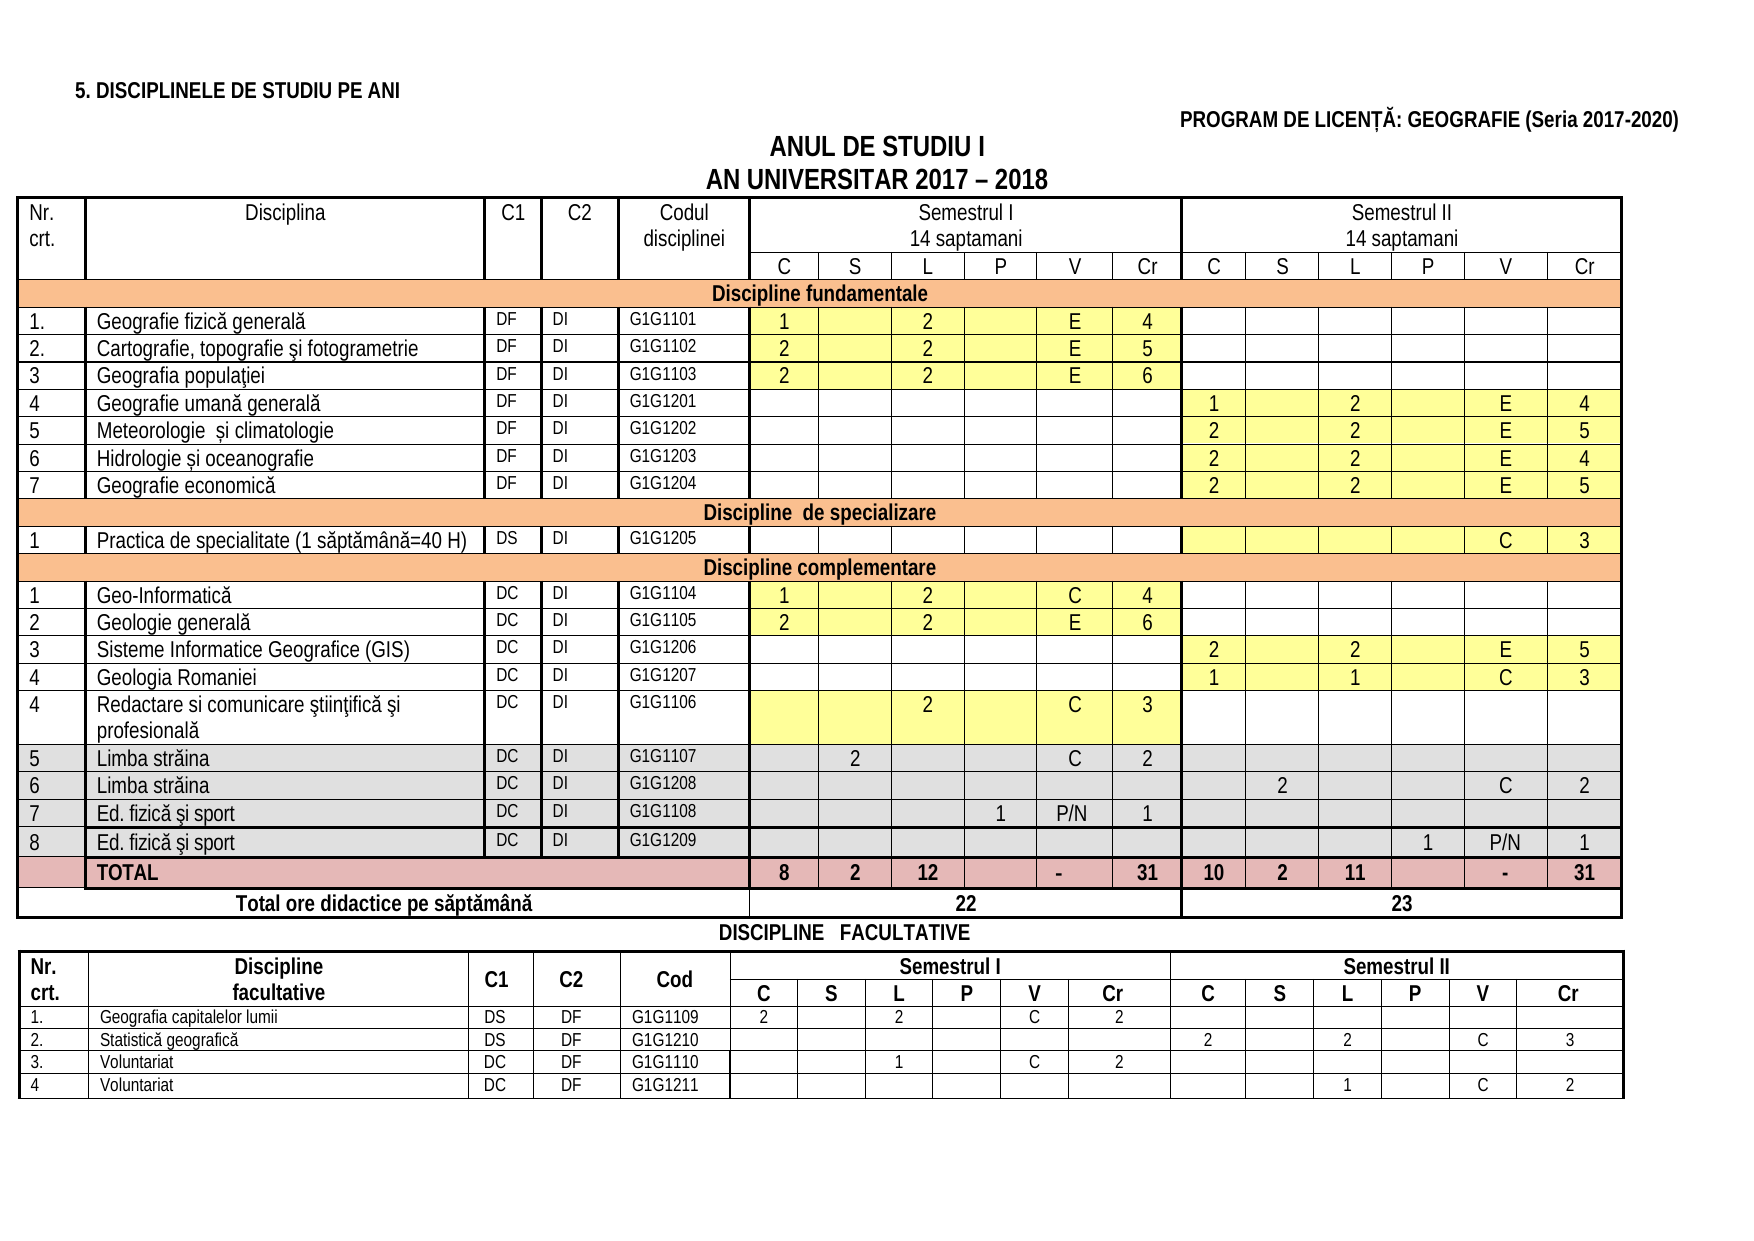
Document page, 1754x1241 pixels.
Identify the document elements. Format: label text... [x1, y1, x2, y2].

table_cell [1319, 691, 1391, 744]
table_cell Geo-Informatică [87, 582, 483, 608]
table_cell DI [543, 745, 617, 771]
table_cell [1246, 1051, 1313, 1073]
table_cell [819, 829, 891, 856]
table_cell V [1037, 253, 1112, 279]
table_cell 6 [1113, 609, 1180, 635]
table_cell [1113, 664, 1180, 690]
table_cell [1183, 363, 1245, 389]
table_cell Statistică geografică [89, 1029, 468, 1050]
table_cell 1 [751, 308, 818, 334]
table_cell [1392, 664, 1464, 690]
table_cell [933, 1029, 1000, 1050]
table_cell [1392, 859, 1464, 887]
table_cell G1G1106 [620, 691, 748, 744]
table_cell Meteorologie și climatologie [87, 417, 483, 443]
table_cell P/N [1037, 800, 1112, 826]
table_cell 22 [750, 890, 1180, 916]
table_cell [1113, 390, 1180, 416]
table_cell [819, 609, 891, 635]
table_cell 4 [1113, 308, 1180, 334]
table_cell 4 [1548, 390, 1620, 416]
table_cell Cr [1548, 253, 1620, 279]
table_cell 2 [1319, 472, 1391, 498]
table_cell [1548, 308, 1620, 334]
table_cell 2 [751, 609, 818, 635]
table_header Nr. crt. [19, 199, 84, 279]
table_cell Geografie economică [87, 472, 483, 498]
table_cell DI [543, 527, 617, 553]
table_cell C [1465, 772, 1547, 799]
table_cell [1319, 363, 1391, 389]
table_cell 2 [751, 363, 818, 389]
table_cell DC [486, 800, 540, 826]
table_cell [1319, 745, 1391, 771]
table_cell [1246, 472, 1318, 498]
table_cell G1G1204 [620, 472, 748, 498]
table_cell 1 [1113, 800, 1180, 826]
table_cell [819, 308, 891, 334]
table_cell DI [543, 800, 617, 826]
table_cell E [1037, 609, 1112, 635]
table_cell [1392, 335, 1464, 361]
table_cell [1392, 691, 1464, 744]
table_cell P [1392, 253, 1464, 279]
table_cell G1G1201 [620, 390, 748, 416]
text 5. DISCIPLINELE DE STUDIU PE ANI [75, 75, 1679, 104]
table_cell G1G1209 [620, 829, 748, 856]
table_cell S [1246, 253, 1318, 279]
table_cell [1319, 772, 1391, 799]
table_cell 6 [19, 445, 84, 471]
table_cell Ed. fizică şi sport [87, 800, 483, 826]
table_cell [751, 636, 818, 663]
table_cell [892, 636, 964, 663]
table_cell [1069, 1029, 1170, 1050]
table_cell 8 [751, 859, 818, 887]
table_cell E [1465, 390, 1547, 416]
table_cell [1037, 390, 1112, 416]
table_cell [1246, 308, 1318, 334]
table_cell [1183, 691, 1245, 744]
table_cell 6 [19, 772, 84, 799]
table_cell [1382, 1007, 1449, 1028]
table_cell [965, 527, 1036, 553]
table_cell Geografia populaţiei [87, 363, 483, 389]
table_cell [751, 691, 818, 744]
table_cell 11 [1319, 859, 1391, 887]
table_cell TOTAL [87, 859, 748, 887]
table_cell Cr [1517, 980, 1622, 1006]
table_cell [892, 745, 964, 771]
table_cell DI [543, 445, 617, 471]
table_cell [751, 664, 818, 690]
table_cell [819, 390, 891, 416]
table_cell [751, 829, 818, 856]
table_cell [751, 772, 818, 799]
table_cell G1G1108 [620, 800, 748, 826]
table_cell L [892, 253, 964, 279]
table_cell [819, 636, 891, 663]
table_cell P [1382, 980, 1449, 1006]
table_cell [798, 1051, 865, 1073]
table_cell [751, 417, 818, 443]
table_cell Voluntariat [89, 1051, 468, 1073]
table_cell 2 [819, 745, 891, 771]
table_cell 3 [19, 636, 84, 663]
table_cell [1183, 800, 1245, 826]
table_cell [965, 636, 1036, 663]
table_cell 7 [19, 800, 84, 826]
table_cell G1G1205 [620, 527, 748, 553]
table_cell DF [534, 1029, 620, 1050]
table_cell G1G1102 [620, 335, 748, 361]
table_cell Redactare si comunicare ştiinţifică şi profesională [87, 691, 483, 744]
table_cell 4 [19, 390, 84, 416]
table_cell Geologia Romaniei [87, 664, 483, 690]
table_cell [1183, 308, 1245, 334]
table_cell [1037, 636, 1112, 663]
table_cell 2 [1069, 1051, 1170, 1073]
table_cell [731, 1029, 797, 1050]
table_cell G1G1109 [621, 1007, 730, 1028]
table_cell DF [534, 1074, 620, 1098]
table_cell 2 [892, 308, 964, 334]
table_cell [965, 472, 1036, 498]
table_cell 5 [1548, 417, 1620, 443]
table_cell [819, 445, 891, 471]
table_cell C [1001, 1007, 1068, 1028]
table_cell DC [486, 664, 540, 690]
table_cell C [1037, 691, 1112, 744]
table_cell Practica de specialitate (1 săptămână=40 H) [87, 527, 483, 553]
table_cell 4 [19, 664, 84, 690]
table_header C1 [486, 199, 540, 279]
table_cell 3 [19, 363, 84, 389]
table_cell V [1465, 253, 1547, 279]
table_cell 3 [1548, 664, 1620, 690]
table_cell [751, 745, 818, 771]
table_cell 3 [1548, 527, 1620, 553]
table_cell [965, 772, 1036, 799]
table_cell [1382, 1029, 1449, 1050]
table_cell P/N [1465, 829, 1547, 856]
table_cell DF [534, 1051, 620, 1073]
table_cell DS [486, 527, 540, 553]
table_cell [1392, 527, 1464, 553]
table_cell [819, 800, 891, 826]
table_header Cod [621, 953, 730, 1006]
table_cell [965, 445, 1036, 471]
table_cell DF [486, 390, 540, 416]
table_cell 31 [1548, 859, 1620, 887]
table_cell 2. [19, 335, 84, 361]
table_cell [1548, 335, 1620, 361]
table_header Nr. crt. [21, 953, 88, 1006]
table_cell DF [534, 1007, 620, 1028]
table_cell G1G1104 [620, 582, 748, 608]
table_cell DC [469, 1051, 533, 1073]
table_cell Geografie umană generală [87, 390, 483, 416]
table_cell DF [486, 445, 540, 471]
table_cell [1069, 1074, 1170, 1098]
table_cell 2 [1183, 445, 1245, 471]
table_cell Limba străina [87, 772, 483, 799]
table_cell 1 [1314, 1074, 1381, 1098]
table_cell G1G1210 [621, 1029, 730, 1050]
table_cell [751, 472, 818, 498]
table_cell Cr [1069, 980, 1170, 1006]
table_header C2 [534, 953, 620, 1006]
table_cell 2 [892, 691, 964, 744]
table_cell [1113, 472, 1180, 498]
table_cell E [1037, 363, 1112, 389]
table_cell [965, 745, 1036, 771]
table_cell 3 [1517, 1029, 1622, 1050]
table_header Semestrul I [731, 953, 1170, 979]
table_cell 1. [21, 1007, 88, 1028]
table_cell 2 [892, 582, 964, 608]
table_cell 2 [892, 335, 964, 361]
table_header C2 [543, 199, 617, 279]
table_cell [892, 472, 964, 498]
table_cell [819, 527, 891, 553]
table_cell G1G1211 [621, 1074, 729, 1098]
table_cell [1392, 417, 1464, 443]
table_cell E [1465, 472, 1547, 498]
table_cell [892, 829, 964, 856]
table_cell [1319, 582, 1391, 608]
table_cell [1037, 472, 1112, 498]
table_cell 3 [1113, 691, 1180, 744]
table_cell 1 [1183, 390, 1245, 416]
table_cell [1246, 829, 1318, 856]
table_cell [1548, 691, 1620, 744]
table_cell [1465, 363, 1547, 389]
text DISCIPLINE FACULTATIVE [10, 919, 1679, 946]
table_cell S [819, 253, 891, 279]
table_cell [866, 1029, 932, 1050]
table_cell C [1465, 527, 1547, 553]
table_cell C [1183, 253, 1245, 279]
table_cell C [1465, 664, 1547, 690]
table_cell [1314, 1051, 1381, 1073]
table_cell Discipline complementare [19, 554, 1620, 581]
table_cell [1113, 829, 1180, 856]
table_cell [1113, 417, 1180, 443]
table_cell [1037, 859, 1112, 887]
table_cell [751, 390, 818, 416]
table_cell E [1465, 445, 1547, 471]
table_cell 23 [1183, 890, 1620, 916]
table_cell Discipline de specializare [19, 499, 1620, 526]
table_cell 2 [819, 859, 891, 887]
table_cell [1392, 745, 1464, 771]
table_cell 2 [1246, 772, 1318, 799]
table_cell DI [543, 335, 617, 361]
table_cell 2 [1183, 417, 1245, 443]
table_cell [1465, 800, 1547, 826]
table_cell 2 [1548, 772, 1620, 799]
text PROGRAM DE LICENȚĂ: GEOGRAFIE (Seria 2017-2020) [75, 104, 1679, 133]
table_cell G1G1105 [620, 609, 748, 635]
table_cell 2 [1246, 859, 1318, 887]
table_cell DS [469, 1029, 533, 1050]
table_cell 2 [1171, 1029, 1245, 1050]
table_cell Discipline fundamentale [19, 280, 1620, 307]
table_header C1 [469, 953, 533, 1006]
table_cell 2 [892, 363, 964, 389]
table_cell 2 [751, 335, 818, 361]
table_cell P [933, 980, 1000, 1006]
table_cell [1183, 772, 1245, 799]
table_cell 1 [1319, 664, 1391, 690]
table_cell [819, 691, 891, 744]
table_cell [965, 308, 1036, 334]
table_cell Total ore didactice pe săptămână [19, 888, 749, 916]
table_cell [1517, 1007, 1622, 1028]
table_cell [1314, 1007, 1381, 1028]
table_cell [1246, 1029, 1313, 1050]
table_cell S [798, 980, 865, 1006]
table_cell Limba străina [87, 745, 483, 771]
table_cell 4 [19, 691, 84, 744]
table_cell [1246, 691, 1318, 744]
table_cell [1548, 363, 1620, 389]
table_cell 2 [866, 1007, 932, 1028]
table_cell [1548, 745, 1620, 771]
table_header Codul disciplinei [620, 199, 748, 279]
table_cell [751, 800, 818, 826]
table_cell [731, 1074, 797, 1098]
table_cell [1548, 609, 1620, 635]
table_header Semestrul II [1171, 953, 1622, 979]
table_cell DC [486, 745, 540, 771]
table_cell [1465, 691, 1547, 744]
table_cell G1G1208 [620, 772, 748, 799]
table_cell [892, 445, 964, 471]
table_cell DI [543, 609, 617, 635]
table_cell [1548, 582, 1620, 608]
table_cell 2. [21, 1029, 88, 1050]
table_cell [819, 472, 891, 498]
table_cell DI [543, 772, 617, 799]
table_cell Ed. fizică şi sport [87, 829, 483, 856]
table_cell [1392, 472, 1464, 498]
table_cell [1001, 1029, 1068, 1050]
table_cell DI [543, 472, 617, 498]
table_cell DC [469, 1074, 533, 1098]
table_cell P [965, 253, 1036, 279]
table_cell 2 [1183, 636, 1245, 663]
table_cell [1548, 800, 1620, 826]
table_cell [1037, 664, 1112, 690]
table_cell 2 [731, 1007, 797, 1028]
table_cell DS [469, 1007, 533, 1028]
table_cell [1037, 527, 1112, 553]
table_cell DF [486, 417, 540, 443]
table_cell E [1037, 308, 1112, 334]
table_cell 1 [965, 800, 1036, 826]
table_cell L [1314, 980, 1381, 1006]
table_cell G1G1203 [620, 445, 748, 471]
table_cell [819, 582, 891, 608]
table_cell 2 [892, 609, 964, 635]
table_cell DC [486, 636, 540, 663]
table_cell [1392, 363, 1464, 389]
table_cell [1246, 664, 1318, 690]
table_cell [1113, 772, 1180, 799]
table_cell [1246, 363, 1318, 389]
table_cell [1246, 390, 1318, 416]
table_cell [933, 1007, 1000, 1028]
table_header Disciplina [87, 199, 483, 279]
table_cell [1392, 390, 1464, 416]
table_cell C [1450, 1029, 1516, 1050]
table_cell Geologie generală [87, 609, 483, 635]
table_cell C [751, 253, 818, 279]
table_cell G1G1107 [620, 745, 748, 771]
table_cell [1465, 582, 1547, 608]
table_cell [933, 1051, 1000, 1073]
table_cell [1319, 335, 1391, 361]
table_cell 1 [866, 1051, 932, 1073]
table_cell [1113, 636, 1180, 663]
table_cell [892, 390, 964, 416]
table_cell E [1037, 335, 1112, 361]
table_cell 2 [1183, 472, 1245, 498]
table_cell [798, 1074, 865, 1098]
table_cell DI [543, 417, 617, 443]
table_cell 1 [1183, 664, 1245, 690]
table_cell [965, 390, 1036, 416]
table_cell [1246, 445, 1318, 471]
table_cell [1319, 527, 1391, 553]
table_cell [819, 772, 891, 799]
table_cell [866, 1074, 932, 1098]
table_cell G1G1103 [620, 363, 748, 389]
table_cell [965, 691, 1036, 744]
table_cell Hidrologie și oceanografie [87, 445, 483, 471]
table_cell DF [486, 308, 540, 334]
table_cell [1246, 636, 1318, 663]
table_cell [965, 859, 1036, 887]
table_cell [1517, 1051, 1622, 1073]
table_cell [965, 829, 1036, 856]
table_cell [1392, 772, 1464, 799]
table_cell [1113, 527, 1180, 553]
table_cell [1392, 582, 1464, 608]
table_cell DI [543, 582, 617, 608]
table_cell DF [486, 472, 540, 498]
table_cell [1037, 445, 1112, 471]
table_cell 2 [1319, 417, 1391, 443]
table_cell DC [486, 772, 540, 799]
table_cell [819, 664, 891, 690]
table_cell Cartografie, topografie şi fotogrametrie [87, 335, 483, 361]
table_cell [892, 800, 964, 826]
table_cell E [1465, 417, 1547, 443]
table_cell [1037, 417, 1112, 443]
table_cell 2 [1319, 636, 1391, 663]
table_cell [1392, 609, 1464, 635]
table_cell [731, 1051, 797, 1073]
table_cell 5 [19, 417, 84, 443]
table_cell [1465, 308, 1547, 334]
table_cell DI [543, 308, 617, 334]
table_cell 3. [21, 1051, 88, 1073]
table_cell 1 [1548, 829, 1620, 856]
table_cell [1183, 527, 1245, 553]
table_cell [965, 417, 1036, 443]
table_cell [933, 1074, 1000, 1098]
table_cell Voluntariat [89, 1074, 468, 1098]
text ANUL DE STUDIU I [75, 133, 1679, 162]
table_cell [1246, 609, 1318, 635]
table_cell Geografia capitalelor lumii [89, 1007, 468, 1028]
table_cell [965, 609, 1036, 635]
table_cell [1382, 1051, 1449, 1073]
table_cell DC [486, 691, 540, 744]
table_cell 7 [19, 472, 84, 498]
table_cell [1246, 582, 1318, 608]
table_cell [892, 527, 964, 553]
table_header Discipline facultative [89, 953, 468, 1006]
table_cell Cr [1113, 253, 1180, 279]
table_cell E [1465, 636, 1547, 663]
table_cell 5 [1548, 636, 1620, 663]
table_cell DI [543, 636, 617, 663]
table_cell G1G1207 [620, 664, 748, 690]
table_cell 2 [19, 609, 84, 635]
table_cell C [1037, 745, 1112, 771]
table_cell [1392, 308, 1464, 334]
table_cell 10 [1183, 859, 1245, 887]
table_cell [1319, 800, 1391, 826]
table_cell [819, 335, 891, 361]
table_cell [1183, 335, 1245, 361]
table_cell DC [486, 829, 540, 856]
table_cell 6 [1113, 363, 1180, 389]
table_header Semestrul II 14 saptamani [1183, 199, 1620, 252]
table_cell [892, 664, 964, 690]
table_cell 1 [1392, 829, 1464, 856]
table_cell [892, 417, 964, 443]
table_cell DI [543, 691, 617, 744]
table_cell [1183, 582, 1245, 608]
table_cell [1319, 829, 1391, 856]
table_cell G1G1101 [620, 308, 748, 334]
table_cell 2 [1113, 745, 1180, 771]
table_cell 2 [1319, 445, 1391, 471]
table_cell Geografie fizică generală [87, 308, 483, 334]
table_cell 1 [751, 582, 818, 608]
table_cell 1. [19, 308, 84, 334]
table_cell DI [543, 664, 617, 690]
table_cell [1392, 445, 1464, 471]
table_cell [1465, 609, 1547, 635]
table_cell 1 [19, 582, 84, 608]
table_cell [1246, 800, 1318, 826]
table_cell 2 [1517, 1074, 1622, 1098]
text AN UNIVERSITAR 2017 – 2018 [75, 162, 1679, 196]
table_cell 2 [1069, 1007, 1170, 1028]
table_cell [798, 1007, 865, 1028]
table_cell DC [486, 609, 540, 635]
table_cell [819, 363, 891, 389]
table_cell DI [543, 363, 617, 389]
table_cell [1171, 1007, 1245, 1028]
table_cell G1G1202 [620, 417, 748, 443]
table_cell [819, 417, 891, 443]
table_cell [965, 363, 1036, 389]
table_cell [1465, 335, 1547, 361]
table_cell L [1319, 253, 1391, 279]
table_cell [751, 445, 818, 471]
table_cell [1113, 445, 1180, 471]
table_cell 8 [19, 827, 84, 856]
table_cell [1183, 829, 1245, 856]
table_cell L [866, 980, 932, 1006]
table_cell C [731, 980, 797, 1006]
table_cell 31 [1113, 859, 1180, 887]
table_cell G1G1110 [621, 1051, 729, 1073]
table_cell C [1001, 1051, 1068, 1073]
table_cell 5 [19, 745, 84, 771]
table_cell 4 [1113, 582, 1180, 608]
table_cell [1450, 1051, 1516, 1073]
table_cell [1246, 1007, 1313, 1028]
table_cell [1319, 308, 1391, 334]
table_cell 5 [1548, 472, 1620, 498]
table_cell [1171, 1051, 1245, 1073]
table_cell [1171, 1074, 1245, 1098]
table_cell [1246, 527, 1318, 553]
table_cell [1382, 1074, 1449, 1098]
table_cell S [1246, 980, 1313, 1006]
table_cell [751, 527, 818, 553]
table_cell Sisteme Informatice Geografice (GIS) [87, 636, 483, 663]
table_cell [1001, 1074, 1068, 1098]
table_cell C [1171, 980, 1245, 1006]
table_cell [1183, 609, 1245, 635]
table_cell - [1465, 859, 1547, 887]
table_cell [892, 772, 964, 799]
table_cell 12 [892, 859, 964, 887]
table_cell [1037, 772, 1112, 799]
table_cell DF [486, 335, 540, 361]
table_cell [965, 582, 1036, 608]
table_cell C [1037, 582, 1112, 608]
table_cell 4 [21, 1074, 88, 1098]
table_cell G1G1206 [620, 636, 748, 663]
table_cell [1037, 829, 1112, 856]
table_cell [1246, 745, 1318, 771]
table_cell [798, 1029, 865, 1050]
table_cell [19, 857, 84, 887]
table_header Semestrul I 14 saptamani [751, 199, 1180, 252]
table_cell [1246, 335, 1318, 361]
table_cell DI [543, 390, 617, 416]
table_cell C [1450, 1074, 1516, 1098]
table_cell [965, 335, 1036, 361]
table_cell 5 [1113, 335, 1180, 361]
table_cell DC [486, 582, 540, 608]
table_cell 1 [19, 527, 84, 553]
table_cell [1319, 609, 1391, 635]
table_cell [1246, 417, 1318, 443]
table_cell 2 [1314, 1029, 1381, 1050]
table_cell [1465, 745, 1547, 771]
table_cell [1392, 636, 1464, 663]
table_cell DF [486, 363, 540, 389]
table_cell V [1001, 980, 1068, 1006]
table_cell [965, 664, 1036, 690]
table_cell 2 [1319, 390, 1391, 416]
table_cell [1246, 1074, 1313, 1098]
table_cell [1450, 1007, 1516, 1028]
table_cell [1392, 800, 1464, 826]
table_cell [1183, 745, 1245, 771]
table_cell 4 [1548, 445, 1620, 471]
table_cell V [1450, 980, 1516, 1006]
table_cell DI [543, 829, 617, 856]
